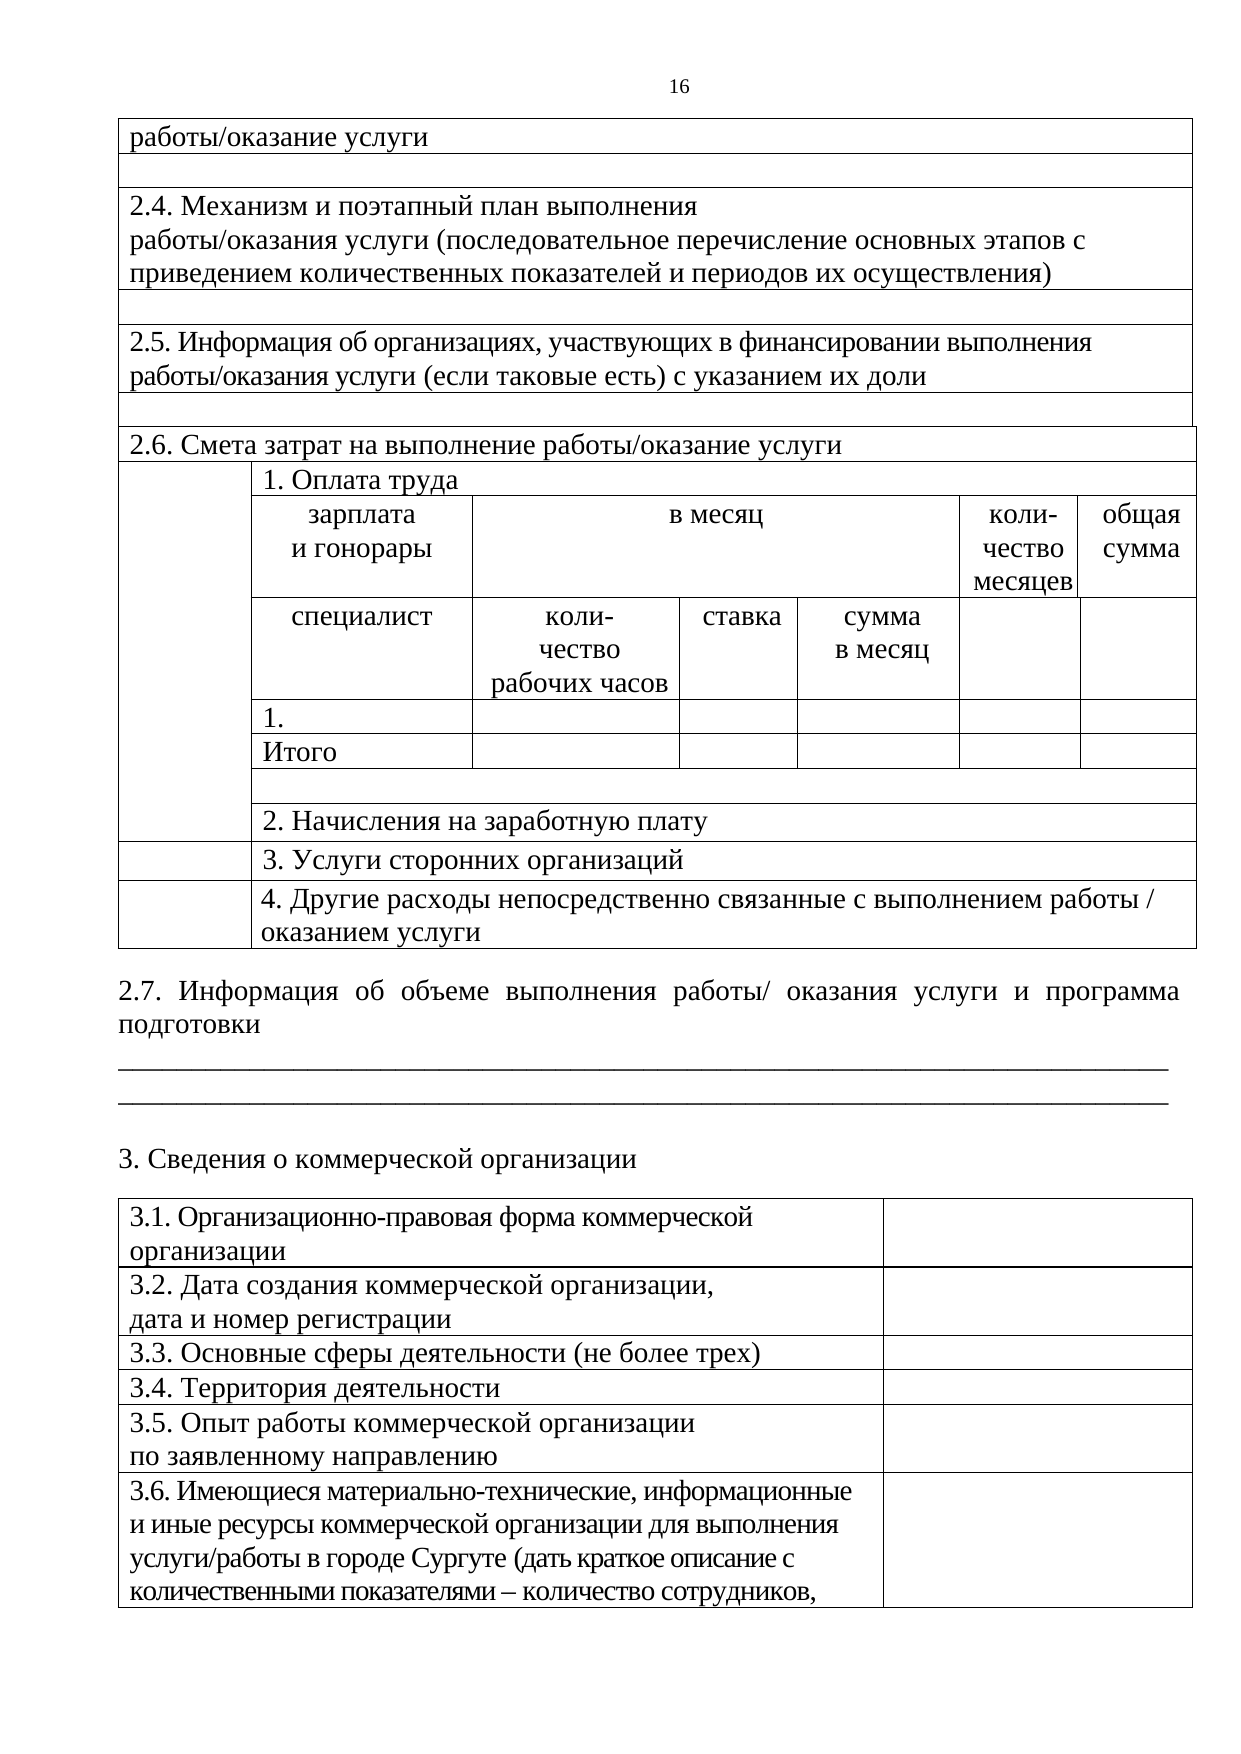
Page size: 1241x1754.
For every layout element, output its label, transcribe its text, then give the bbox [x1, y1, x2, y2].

table_cell [119, 290, 1192, 323]
text 2.7. Информация об объеме выполнения работы/ оказания услуги и программа подготовки ________________________________________________________________________________________________________________________________________________ [118, 973, 1181, 1107]
table_cell [798, 734, 959, 768]
table_cell [119, 881, 251, 948]
table_cell [1081, 598, 1196, 699]
table_cell 3. Услуги сторонних организаций [252, 842, 1196, 880]
table_cell 2.5. Информация об организациях, участвующих в финансировании выполнения работы/оказания услуги (если таковые есть) с указанием их доли [119, 325, 1192, 392]
table_cell зарплата и гонорары [252, 496, 472, 597]
table_cell специалист [252, 598, 472, 699]
table_cell [1081, 700, 1196, 733]
table_cell [119, 842, 251, 880]
table_header [884, 1199, 1192, 1266]
table_cell [119, 393, 1192, 426]
table_cell в месяц [473, 496, 959, 597]
table_cell коли-чество месяцев [960, 496, 1077, 597]
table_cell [119, 119, 1192, 153]
table_cell сумма в месяц [798, 598, 959, 699]
table_cell Итого [252, 734, 472, 768]
table_cell [252, 769, 1196, 802]
table_cell [884, 1370, 1192, 1404]
table_cell 2.6. Смета затрат на выполнение работы/оказание услуги [119, 427, 1196, 461]
table_cell [119, 462, 251, 841]
table_cell 4. Другие расходы непосредственно связанные с выполнением работы / оказанием услуги [252, 881, 1196, 948]
table_cell 3.2. Дата создания коммерческой организации, дата и номер регистрации [119, 1268, 883, 1334]
table_cell [798, 700, 959, 733]
table_cell ставка [680, 598, 797, 699]
table_cell [680, 734, 797, 768]
table_cell [960, 734, 1080, 768]
table_cell [884, 1405, 1192, 1472]
table_cell 1. [252, 700, 472, 733]
table_cell 2.4. Механизм и поэтапный план выполнения работы/оказания услуги (последовательное перечисление основных этапов с приведением количественных показателей и периодов их осуществления) [119, 188, 1192, 289]
table_cell 3.5. Опыт работы коммерческой организации по заявленному направлению [119, 1405, 883, 1472]
table_cell [960, 598, 1080, 699]
table_cell 2. Начисления на заработную плату [252, 804, 1196, 841]
table_cell [473, 700, 679, 733]
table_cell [119, 1473, 883, 1607]
table_cell [884, 1473, 1192, 1607]
table_cell [884, 1336, 1192, 1369]
table_cell [473, 734, 679, 768]
table_cell [960, 700, 1080, 733]
table_header 3.1. Организационно-правовая форма коммерческой организации [119, 1199, 883, 1266]
table_cell [1081, 734, 1196, 768]
table_cell [680, 700, 797, 733]
table_cell 1. Оплата труда [252, 462, 1196, 495]
text 3. Сведения о коммерческой организации [118, 1141, 1181, 1174]
table_cell 3.3. Основные сферы деятельности (не более трех) [119, 1336, 883, 1369]
table_cell общая сумма [1078, 496, 1196, 597]
table_cell [119, 154, 1192, 187]
table_cell 3.4. Территория деятельности [119, 1370, 883, 1404]
table_cell коли- чество рабочих часов [473, 598, 679, 699]
table_cell [884, 1268, 1192, 1334]
